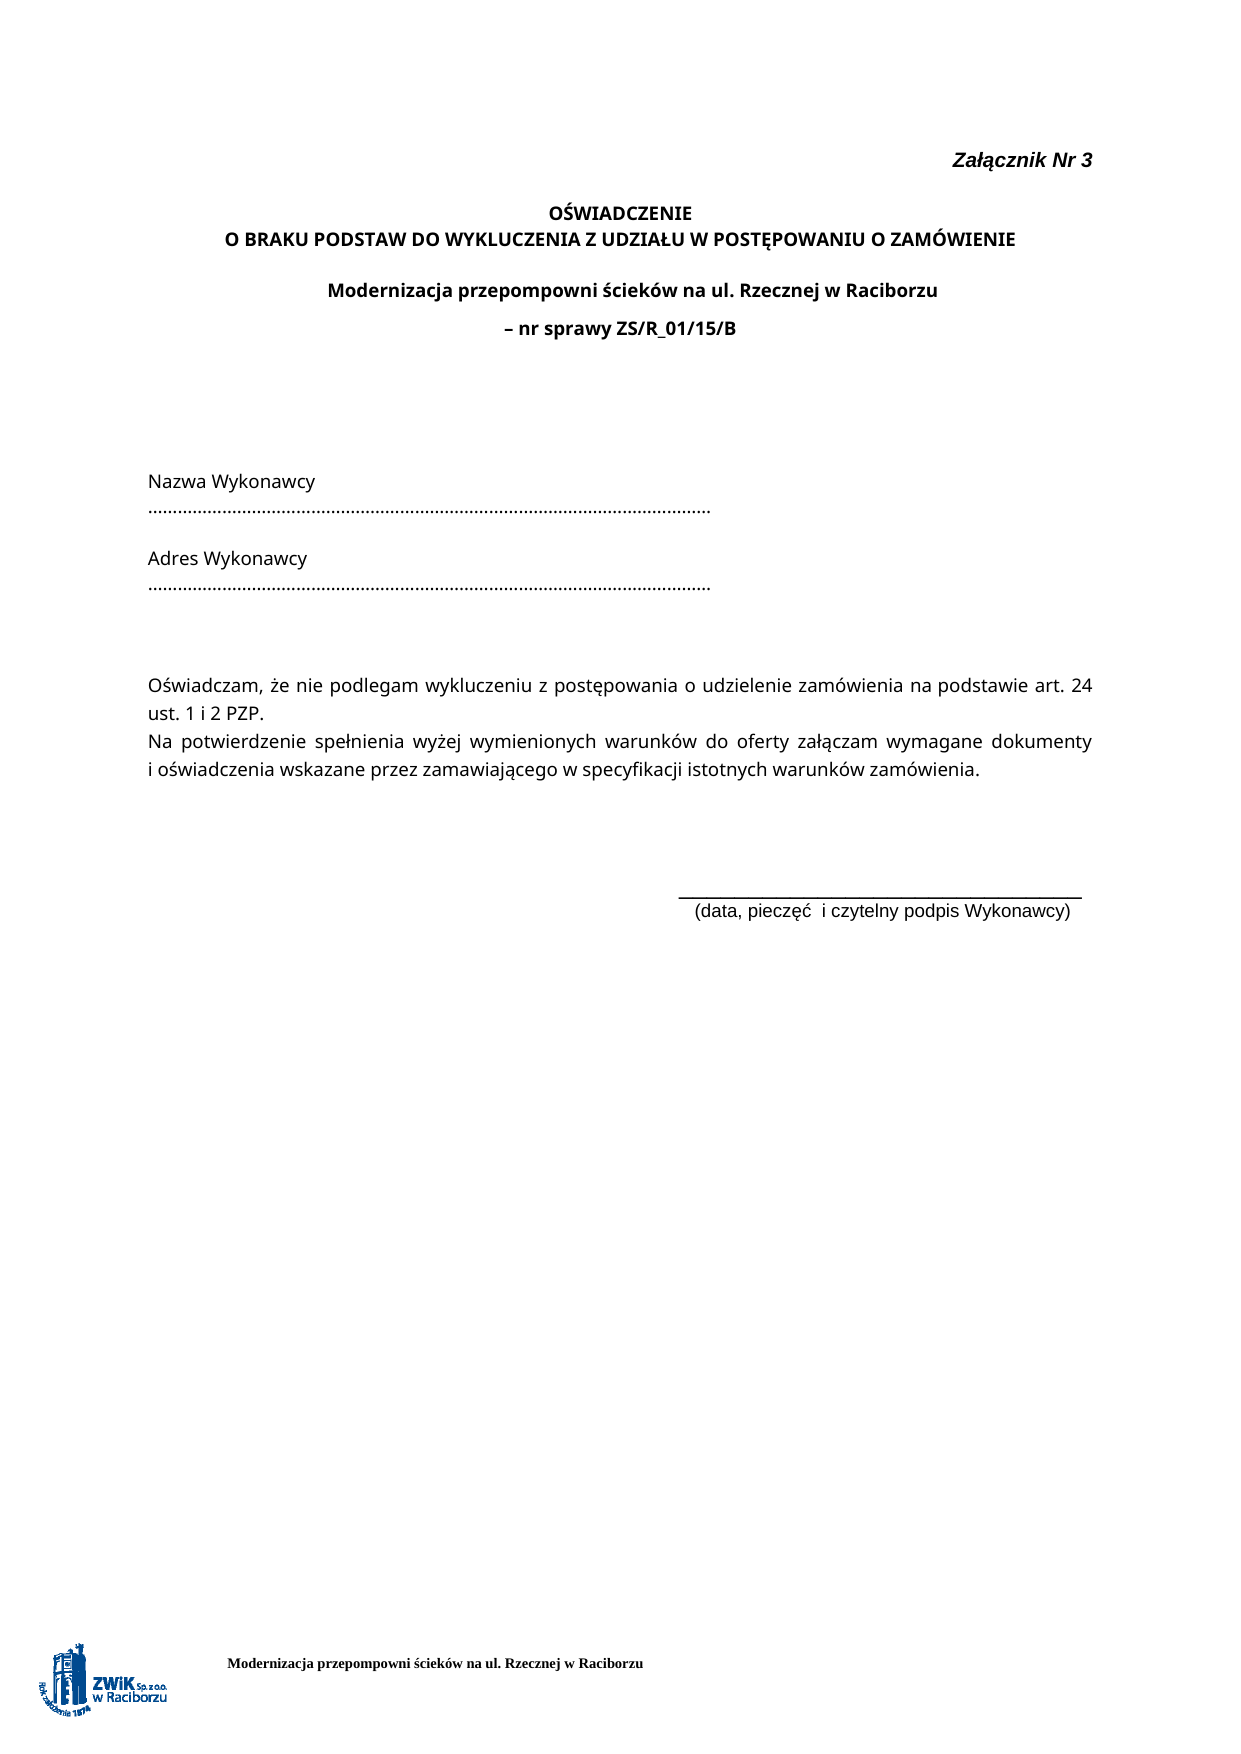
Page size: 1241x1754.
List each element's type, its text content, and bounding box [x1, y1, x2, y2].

text Na potwierdzenie spełnienia wyżej wymienionych warunków do oferty załączam wymagane dokumenty i oświadczenia wskazane przez zamawiającego w specyfikacji istotnych warunków zamówienia. [148, 728, 1093, 782]
text Adres Wykonawcy [148, 545, 1093, 570]
subtitle Załącznik Nr 3 [148, 148, 1093, 172]
text – nr sprawy ZS/R_01/15/B [148, 315, 1093, 341]
text Modernizacja przepompowni ścieków na ul. Rzecznej w Raciborzu [173, 277, 1093, 302]
text OŚWIADCZENIE [148, 200, 1093, 226]
text (data, pieczęć i czytelny podpis Wykonawcy) [679, 900, 1093, 921]
text Nazwa Wykonawcy [148, 468, 1093, 494]
text _____________________________ [679, 871, 1093, 900]
text …………………………………………………………………………………………………… [148, 570, 1093, 596]
text …………………………………………………………………………………………………… [148, 494, 1093, 519]
text O BRAKU PODSTAW DO WYKLUCZENIA Z UDZIAŁU W POSTĘPOWANIU O ZAMÓWIENIE [148, 226, 1093, 251]
text Oświadczam, że nie podlegam wykluczeniu z postępowania o udzielenie zamówienia na podstawie art. 24 ust. 1 i 2 PZP. [148, 672, 1093, 726]
